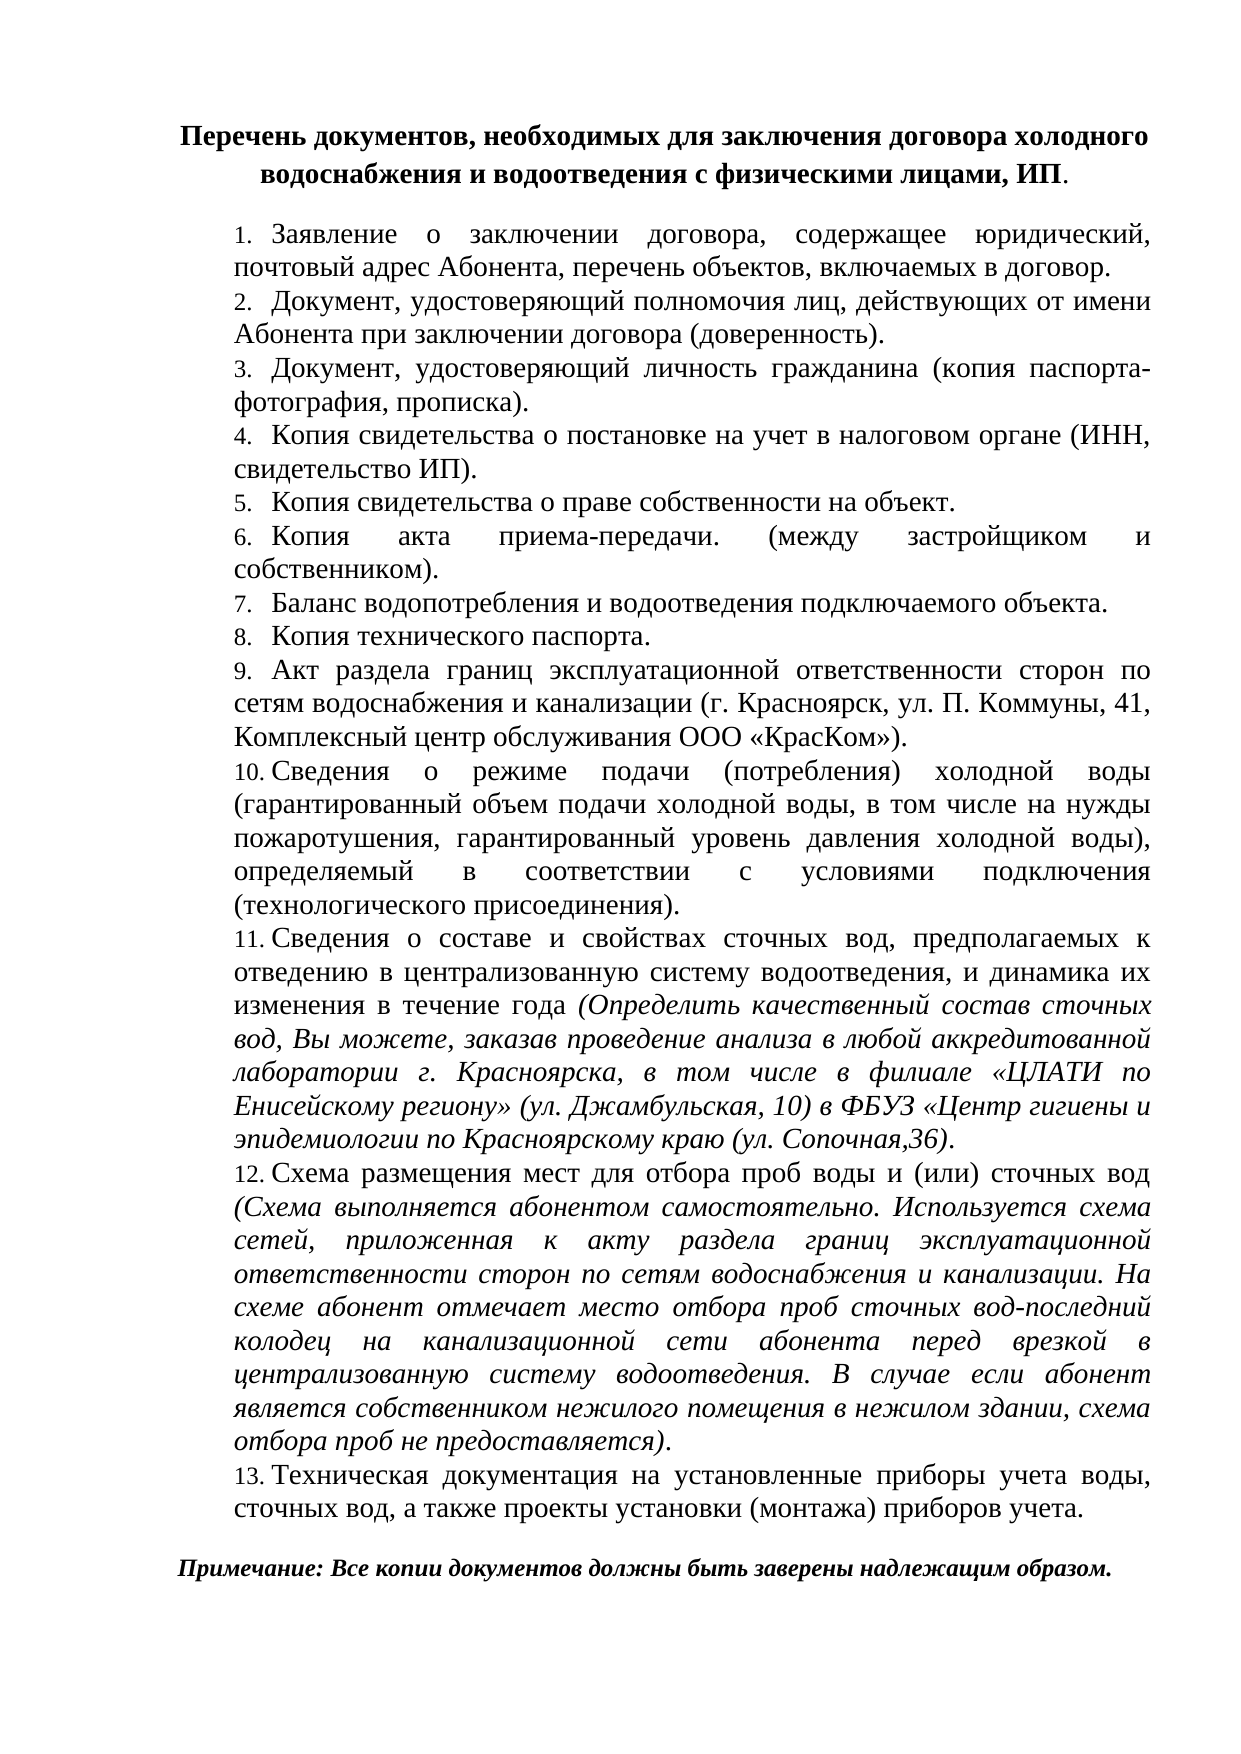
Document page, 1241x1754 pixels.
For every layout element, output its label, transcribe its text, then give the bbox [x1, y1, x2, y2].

list Копия технического паспорта. [233, 618, 1152, 652]
list Акт раздела границ эксплуатационной ответственности сторон по сетям водоснабжения и канализации (г. Красноярск, ул. П. Коммуны, 41, Комплексный центр обслуживания ООО «КрасКом»). [233, 652, 1152, 753]
list Копия свидетельства о постановке на учет в налоговом органе (ИНН, свидетельство ИП). [233, 417, 1152, 484]
list Техническая документация на установленные приборы учета воды, сточных вод, а также проекты установки (монтажа) приборов учета. [233, 1457, 1152, 1524]
list Заявление о заключении договора, содержащее юридический, почтовый адрес Абонента, перечень объектов, включаемых в договор. [233, 216, 1152, 283]
list Сведения о режиме подачи (потребления) холодной воды (гарантированный объем подачи холодной воды, в том числе на нужды пожаротушения, гарантированный уровень давления холодной воды), определяемый в соответствии с условиями подключения (технологического присоединения). [233, 753, 1152, 920]
list Документ, удостоверяющий полномочия лиц, действующих от имени Абонента при заключении договора (доверенность). [233, 283, 1152, 350]
list Копия свидетельства о праве собственности на объект. [233, 484, 1152, 518]
text Примечание: Все копии документов должны быть заверены надлежащим образом. [177, 1553, 1152, 1582]
text Перечень документов, необходимых для заключения договора холодного водоснабжения и водоотведения с физическими лицами, ИП. [177, 118, 1152, 190]
list Баланс водопотребления и водоотведения подключаемого объекта. [233, 585, 1152, 618]
list Схема размещения мест для отбора проб воды и (или) сточных вод (Схема выполняется абонентом самостоятельно. Используется схема сетей, приложенная к акту раздела границ эксплуатационной ответственности сторон по сетям водоснабжения и канализации. На схеме абонент отмечает место отбора проб сточных вод-последний колодец на канализационной сети абонента перед врезкой в централизованную систему водоотведения. В случае если абонент является собственником нежилого помещения в нежилом здании, схема отбора проб не предоставляется). [233, 1155, 1152, 1457]
list Документ, удостоверяющий личность гражданина (копия паспорта- фотография, прописка). [233, 350, 1152, 417]
list Сведения о составе и свойствах сточных вод, предполагаемых к отведению в централизованную систему водоотведения, и динамика их изменения в течение года (Определить качественный состав сточных вод, Вы можете, заказав проведение анализа в любой аккредитованной лаборатории г. Красноярска, в том числе в филиале «ЦЛАТИ по Енисейскому региону» (ул. Джамбульская, 10) в ФБУЗ «Центр гигиены и эпидемиологии по Красноярскому краю (ул. Сопочная,36). [233, 920, 1152, 1155]
list Копия акта приема-передачи. (между застройщиком и собственником). [233, 518, 1152, 585]
